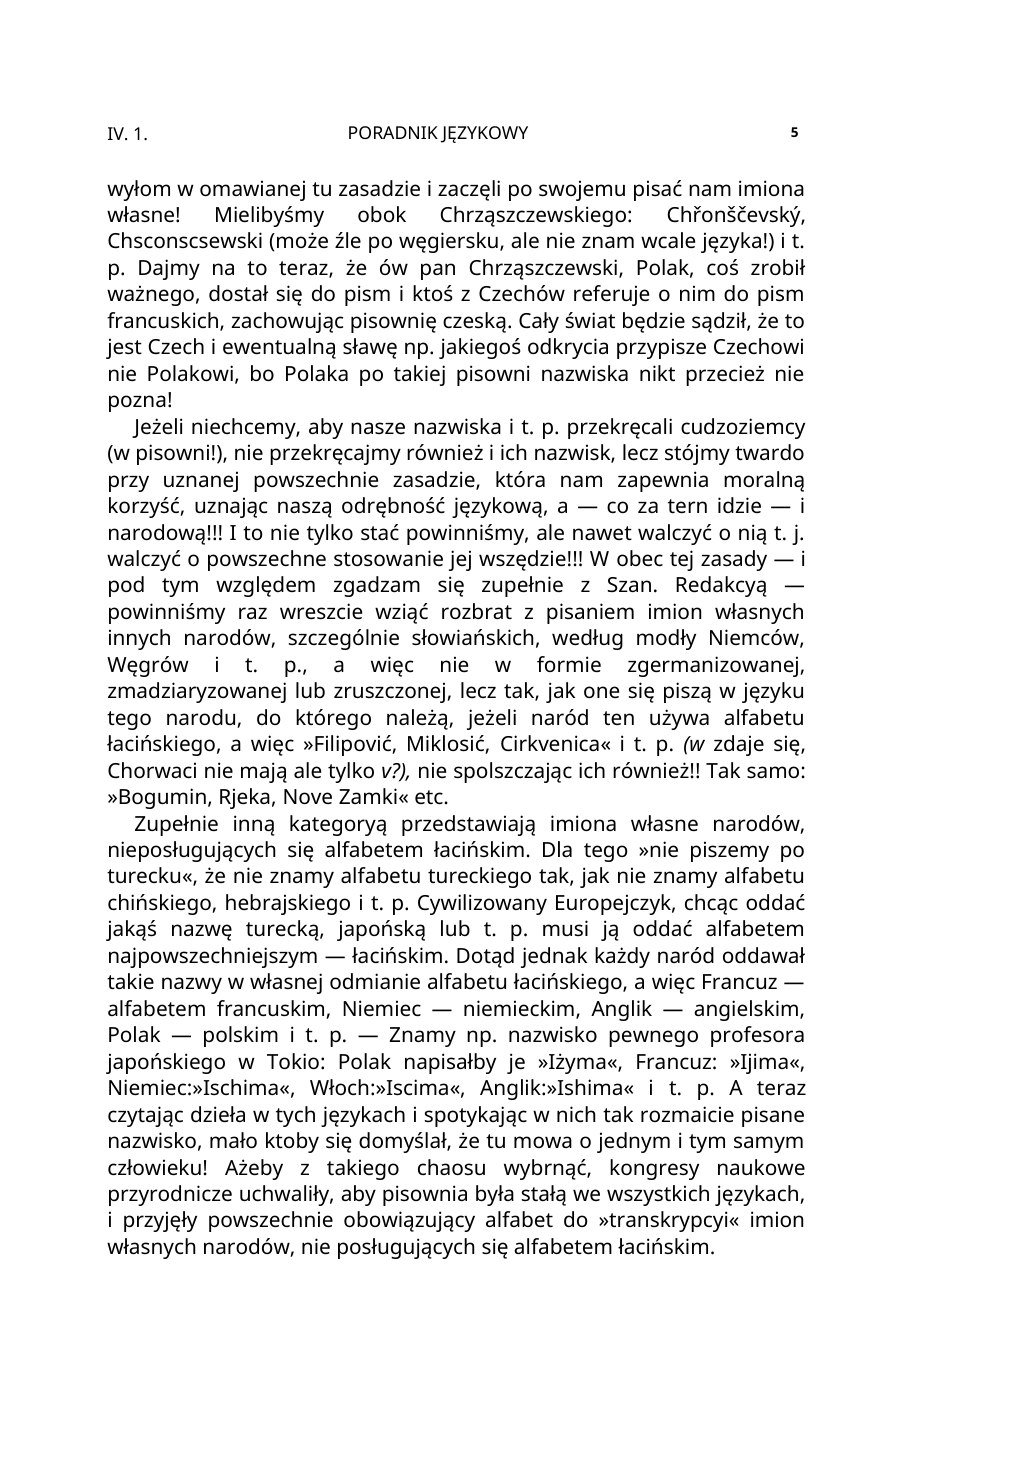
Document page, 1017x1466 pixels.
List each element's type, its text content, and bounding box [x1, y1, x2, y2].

text Jeżeli niechcemy, aby nasze nazwiska i t. p. przekręcali cudzoziemcy (w pisowni!), nie przekręcajmy również i ich nazwisk, lecz stójmy twardo przy uznanej powszechnie zasadzie, która nam zapewnia moralną korzyść, uznając naszą odrębność językową, a — co za tern idzie — i narodową!!! I to nie tylko stać powinniśmy, ale nawet walczyć o nią t. j. walczyć o powszechne stosowanie jej wszędzie!!! W obec tej zasady — i pod tym względem zgadzam się zupełnie z Szan. Redakcyą — powinniśmy raz wreszcie wziąć rozbrat z pisaniem imion własnych innych narodów, szczególnie słowiańskich, według modły Niemców, Węgrów i t. p., a więc nie w formie zgermanizowanej, zmadziaryzowanej lub zruszczonej, lecz tak, jak one się piszą w języku tego narodu, do którego należą, jeżeli naród ten używa alfabetu łacińskiego, a więc »Filipović, Miklosić, Cirkvenica« i t. p. (w zdaje się, Chorwaci nie mają ale tylko v?), nie spolszczając ich również!! Tak samo: »Bogumin, Rjeka, Nove Zamki« etc. [107, 413, 806, 810]
text PORADNIK JĘZYKOWY [347, 125, 528, 143]
text Zupełnie inną kategoryą przedstawiają imiona własne narodów, nieposługujących się alfabetem łacińskim. Dla tego »nie piszemy po turecku«, że nie znamy alfabetu tureckiego tak, jak nie znamy alfabetu chińskiego, hebrajskiego i t. p. Cywilizowany Europejczyk, chcąc oddać jakąś nazwę turecką, japońską lub t. p. musi ją oddać alfabetem najpowszechniejszym — łacińskim. Dotąd jednak każdy naród oddawał takie nazwy w własnej odmianie alfabetu łacińskiego, a więc Francuz — alfabetem francuskim, Niemiec — niemieckim, Anglik — angielskim, Polak — polskim i t. p. — Znamy np. nazwisko pewnego profesora japońskiego w Tokio: Polak napisałby je »Iżyma«, Francuz: »Ijima«, Niemiec:»Ischima«, Włoch:»Iscima«, Anglik:»Ishima« i t. p. A teraz czytając dzieła w tych językach i spotykając w nich tak rozmaicie pisane nazwisko, mało ktoby się domyślał, że tu mowa o jednym i tym samym człowieku! Ażeby z takiego chaosu wybrnąć, kongresy naukowe przyrodnicze uchwaliły, aby pisownia była stałą we wszystkich językach, i przyjęły powszechnie obowiązujący alfabet do »transkrypcyi« imion własnych narodów, nie posługujących się alfabetem łacińskim. [107, 810, 806, 1260]
text IV. 1. [107, 126, 148, 144]
text wyłom w omawianej tu zasadzie i zaczęli po swojemu pisać nam imiona własne! Mielibyśmy obok Chrząszczewskiego: Chřonščevský, Chsconscsewski (może źle po węgiersku, ale nie znam wcale języka!) i t. p. Dajmy na to teraz, że ów pan Chrząszczewski, Polak, coś zrobił ważnego, dostał się do pism i ktoś z Czechów referuje o nim do pism francuskich, zachowując pisownię czeską. Cały świat będzie sądził, że to jest Czech i ewentualną sławę np. jakiegoś odkrycia przypisze Czechowi nie Polakowi, bo Polaka po takiej pisowni nazwiska nikt przecież nie pozna! [107, 175, 806, 413]
